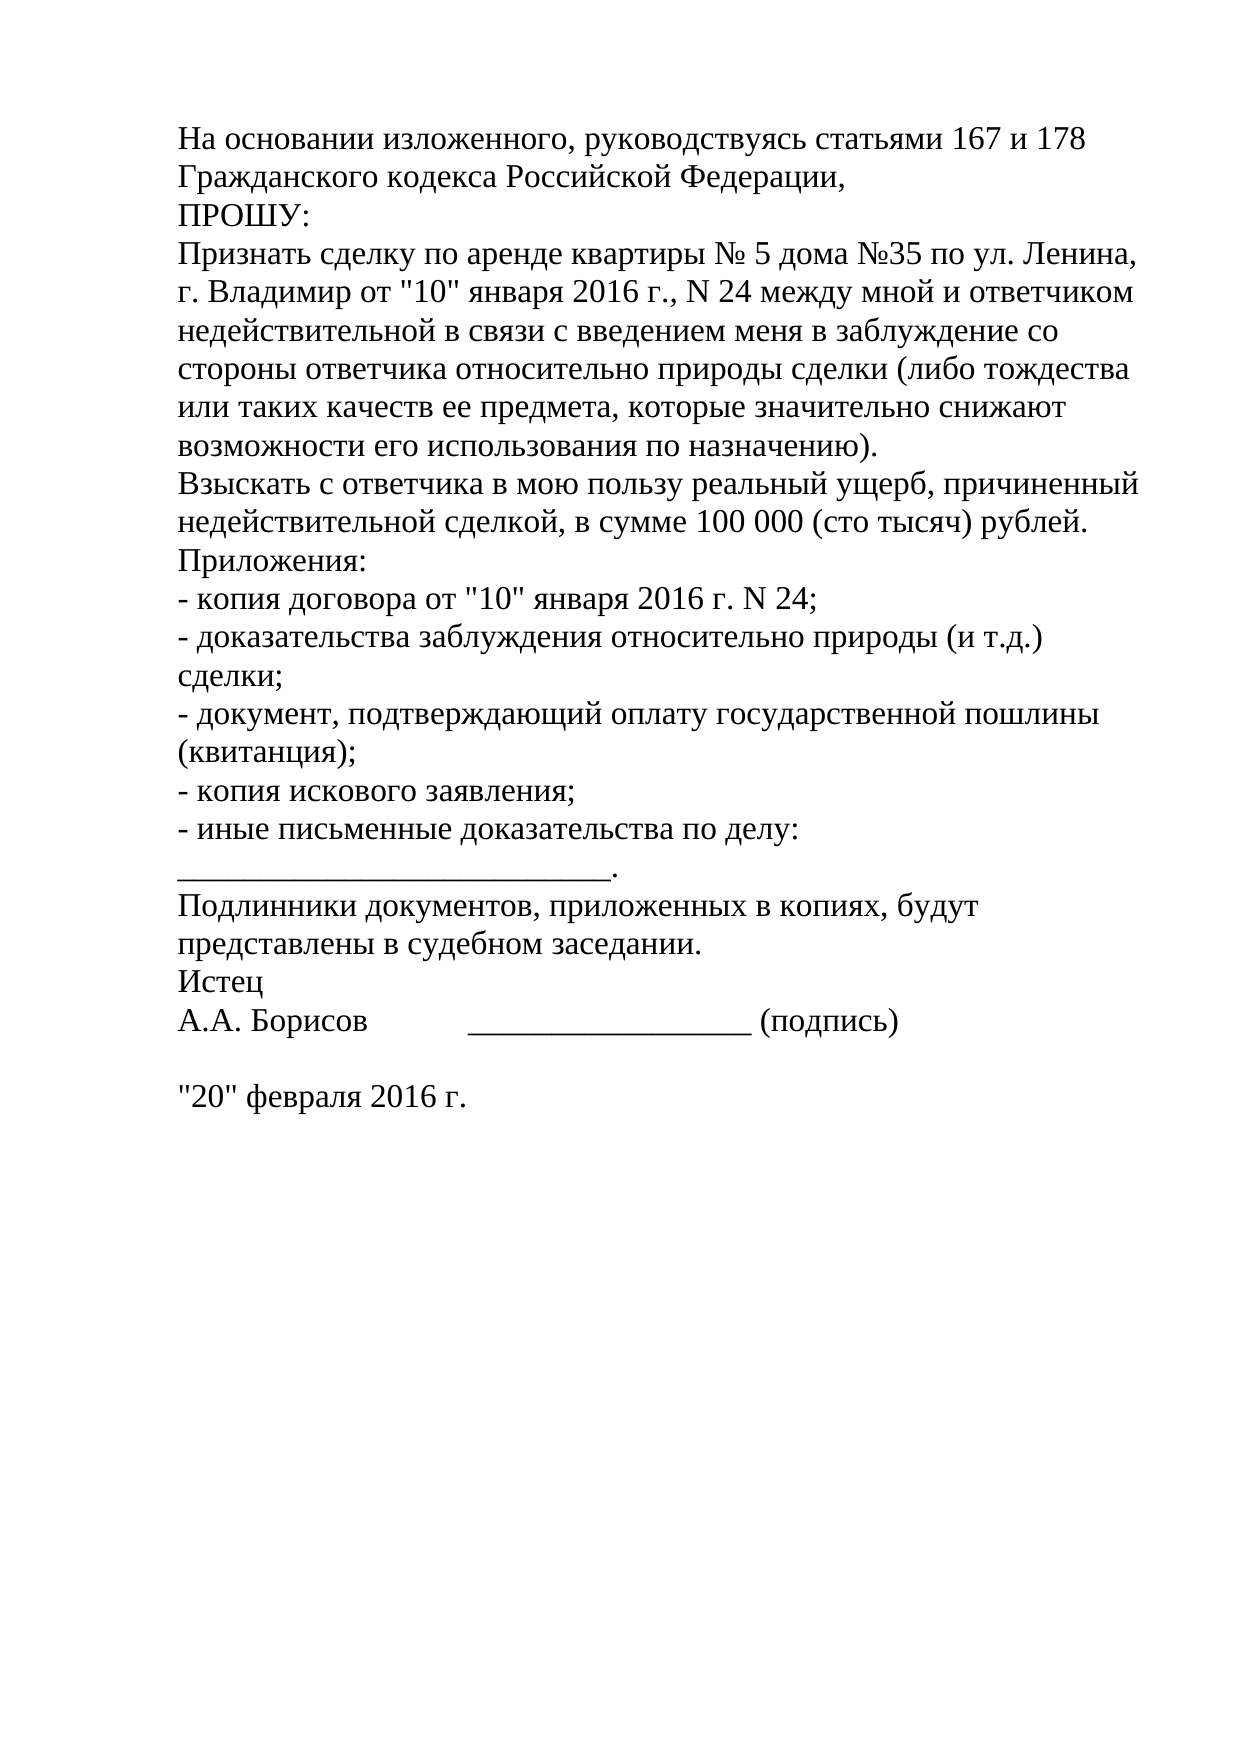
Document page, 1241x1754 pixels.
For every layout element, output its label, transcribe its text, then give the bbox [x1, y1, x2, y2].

text Взыскать с ответчика в мою пользу реальный ущерб, причиненный недействительной сделкой, в сумме 100 000 (сто тысяч) рублей. [177, 463, 1152, 540]
text Истец [177, 961, 1152, 1000]
text - иные письменные доказательства по делу: __________________________. [177, 808, 1152, 885]
text - копия договора от "10" января 2016 г. N 24; [177, 578, 1152, 616]
text ПРОШУ: [177, 195, 1152, 233]
text - доказательства заблуждения относительно природы (и т.д.) сделки; [177, 616, 1152, 693]
text На основании изложенного, руководствуясь статьями 167 и 178 Гражданского кодекса Российской Федерации, [177, 118, 1152, 195]
text - копия искового заявления; [177, 770, 1152, 808]
text "20" февраля 2016 г. [177, 1076, 1152, 1115]
text Подлинники документов, приложенных в копиях, будут представлены в судебном заседании. [177, 885, 1152, 961]
text Приложения: [177, 540, 1152, 578]
text Признать сделку по аренде квартиры № 5 дома №35 по ул. Ленина, г. Владимир от "10" января 2016 г., N 24 между мной и ответчиком недействительной в связи с введением меня в заблуждение со стороны ответчика относительно природы сделки (либо тождества или таких качеств ее предмета, которые значительно снижают возможности его использования по назначению). [177, 233, 1152, 463]
text - документ, подтверждающий оплату государственной пошлины (квитанция); [177, 693, 1152, 770]
text А.А. Борисов _________________ (подпись) [177, 1000, 1152, 1038]
